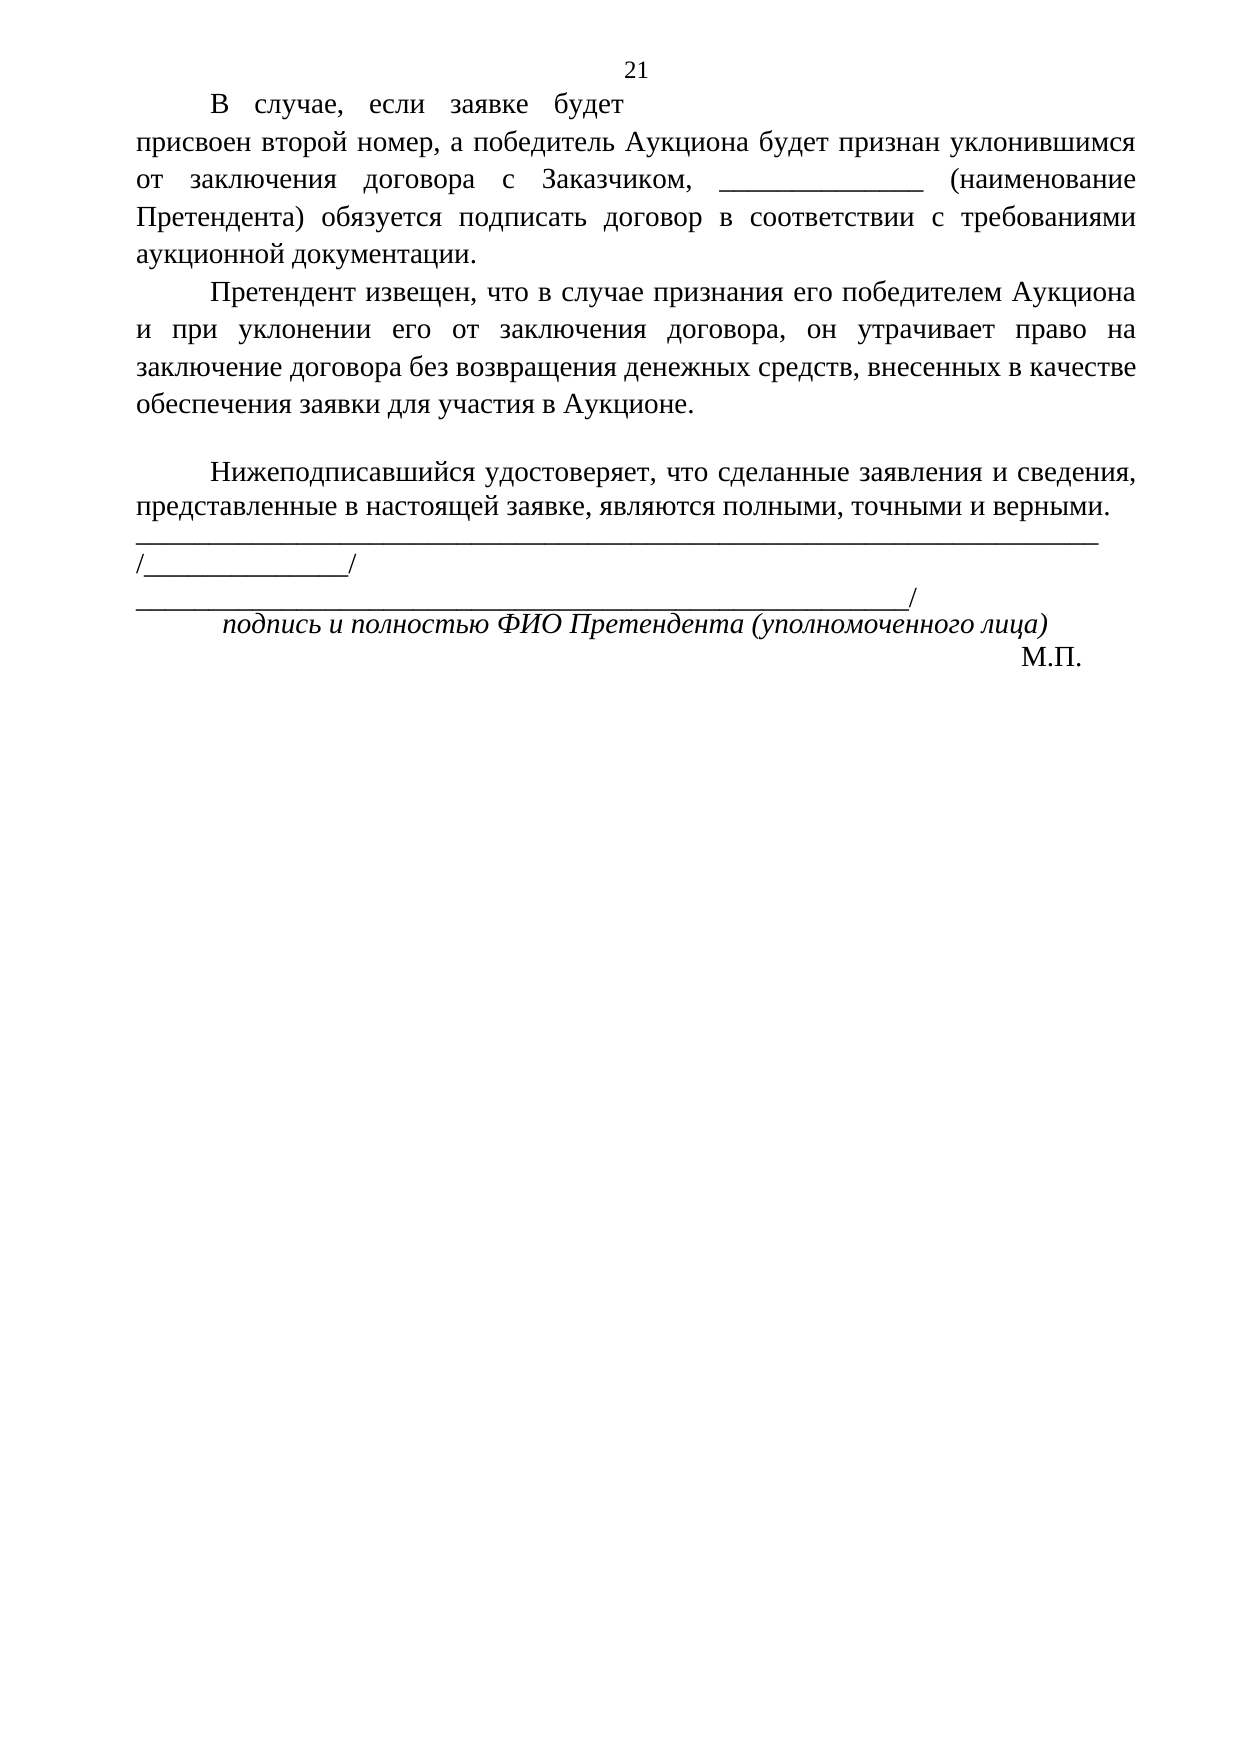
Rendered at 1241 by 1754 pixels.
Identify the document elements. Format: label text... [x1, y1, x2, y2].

text /______________/_____________________________________________________/ [136, 547, 1137, 614]
text Нижеподписавшийся удостоверяет, что сделанные заявления и сведения, представленные в настоящей заявке, являются полными, точными и верными. [136, 454, 1137, 522]
text подпись и полностью ФИО Претендента (уполномоченного лица) [136, 614, 759, 639]
text подпись и полностью ФИО Претендента (уполномоченного лица) [755, 614, 1137, 639]
text М.П. [1021, 639, 1137, 672]
text __________________________________________________________________ [136, 522, 1137, 547]
text Претендент извещен, что в случае признания его победителем Аукциона и при уклонении его от заключения договора, он утрачивает право на заключение договора без возвращения денежных средств, внесенных в качестве обеспечения заявки для участия в Аукционе. [136, 271, 1137, 421]
text В случае, если заявке будет присвоен второй номер, а победитель Аукциона будет признан уклонившимся от заключения договора с Заказчиком, ______________ (наименование Претендента) обязуется подписать договор в соответствии с требованиями аукционной документации. [136, 83, 1137, 271]
